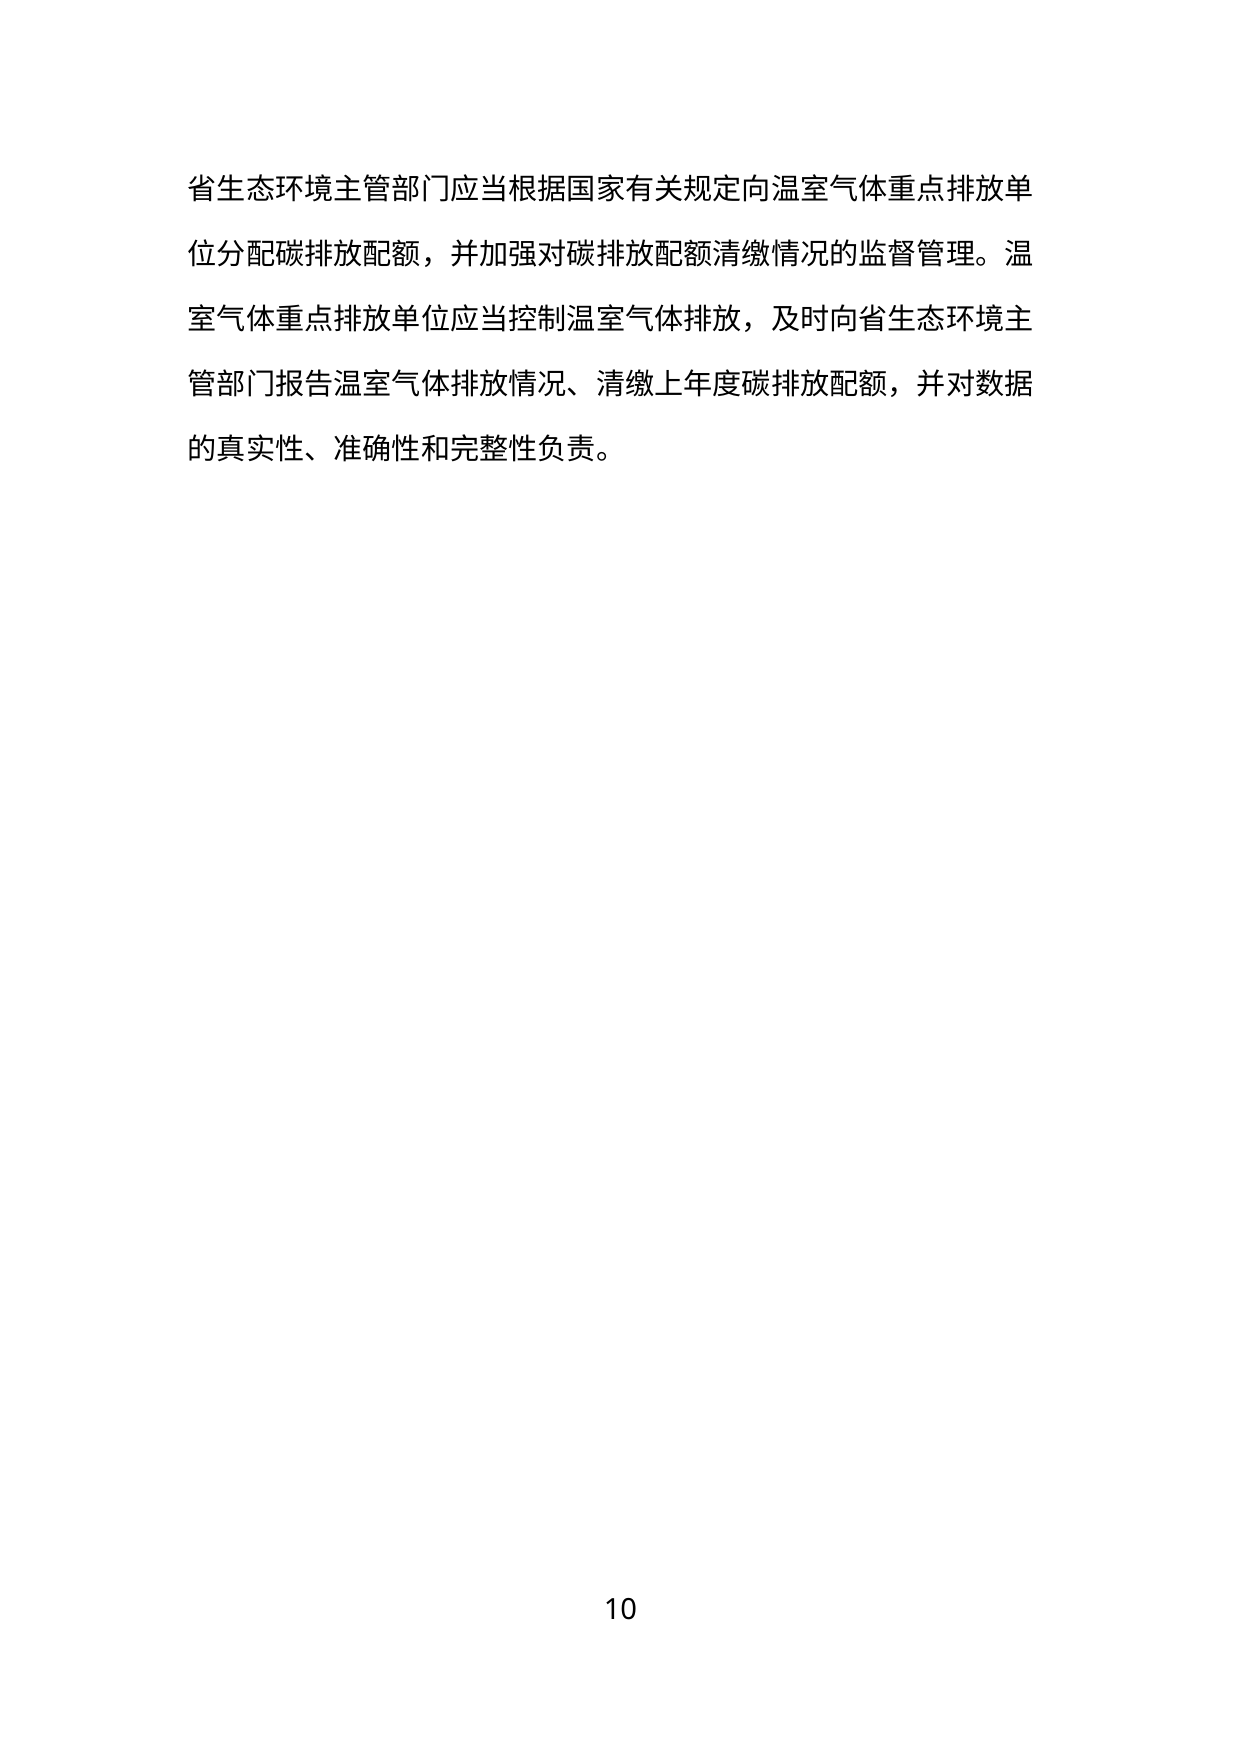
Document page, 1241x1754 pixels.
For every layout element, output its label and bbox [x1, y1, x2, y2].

text [187, 154, 1053, 479]
